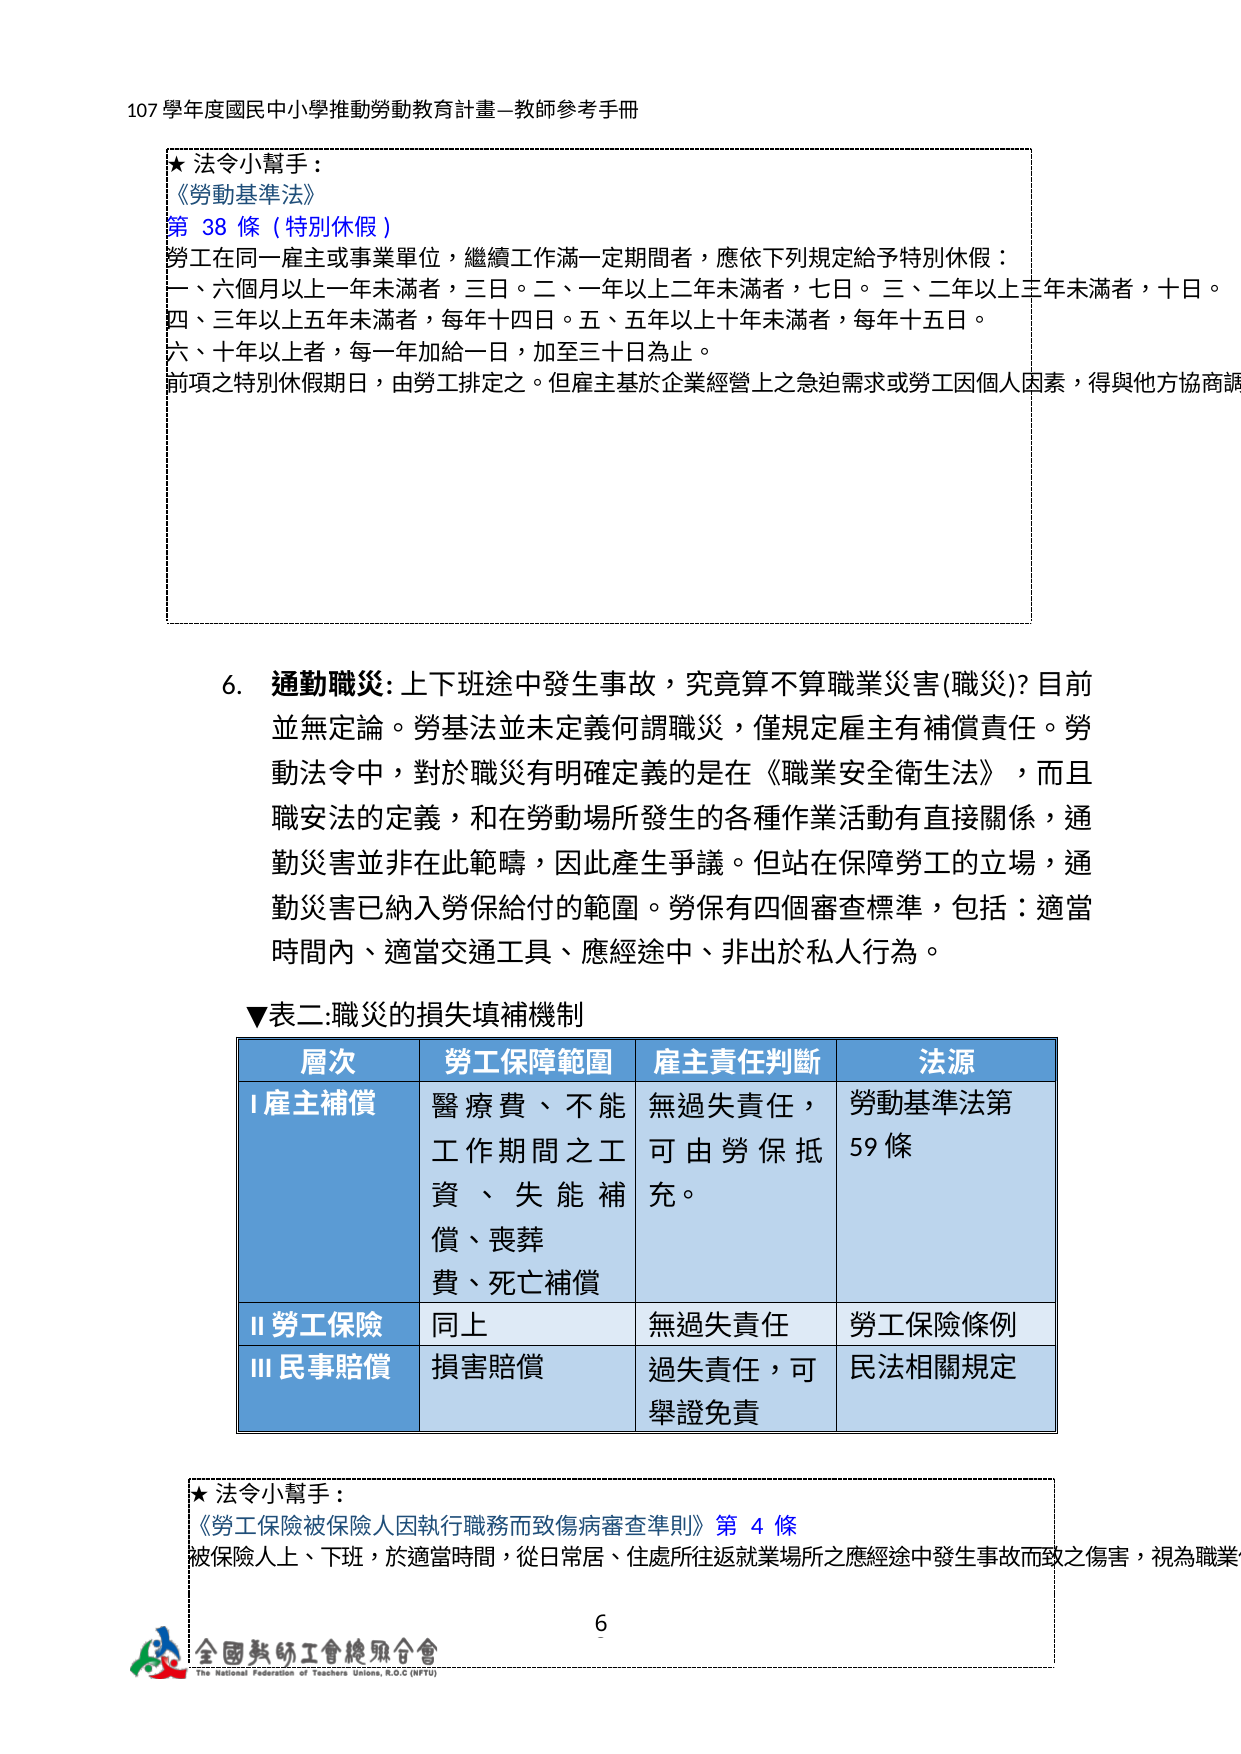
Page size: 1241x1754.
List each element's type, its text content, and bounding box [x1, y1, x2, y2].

table_cell 勞 動 基 準 法 第 59 條 [837, 1082, 1055, 1302]
list 通勤職災: 上下班途中發生事故，究竟算不算職業災害(職災)? 目前並無定論。勞基法並未定義何謂職災，僅規定雇主有補償責任。勞動法令中，對於職災有明確定義的是在《職業安全衛生法》，而且職安法的定義，和在勞動場所發生的各種作業活動有直接關係，通勤災害並非在此範疇，因此產生爭議。但站在保障勞工的立場，通勤災害已納入勞保給付的範圍。勞保有四個審查標準，包括：適當時間內、適當交通工具、應經途中、非出於私人行為。 [221, 661, 1093, 971]
table_cell 醫療費、不能工作期間之工資、失能補償、喪葬 費、死亡補償 [420, 1082, 635, 1302]
table_header 層次 [239, 1040, 419, 1081]
table_cell I 雇主補償 [239, 1082, 419, 1302]
table_cell 無過失責任， 可 由 勞 保 抵充。 [636, 1082, 836, 1302]
picture [130, 1478, 1055, 1679]
table_header 雇主責任判斷 [636, 1040, 836, 1081]
table_cell 損害賠償 [420, 1346, 635, 1431]
table_cell 同上 [420, 1303, 635, 1345]
picture [1025, 374, 1032, 390]
table_header 勞工保障範圍 [420, 1040, 635, 1081]
table_cell 勞工保險條例 [837, 1303, 1055, 1345]
table_cell 過失責任，可 舉證免責 [636, 1346, 836, 1431]
table_header 法源 [837, 1040, 1055, 1081]
table_cell II 勞工保險 [239, 1303, 419, 1345]
table_cell 民法相關規定 [837, 1346, 1055, 1431]
picture [166, 148, 1032, 624]
table_cell 無過失責任 [636, 1303, 836, 1345]
table_cell III 民事賠償 [239, 1346, 419, 1431]
text ▼表二:職災的損失填補機制 [190, 993, 1176, 1034]
